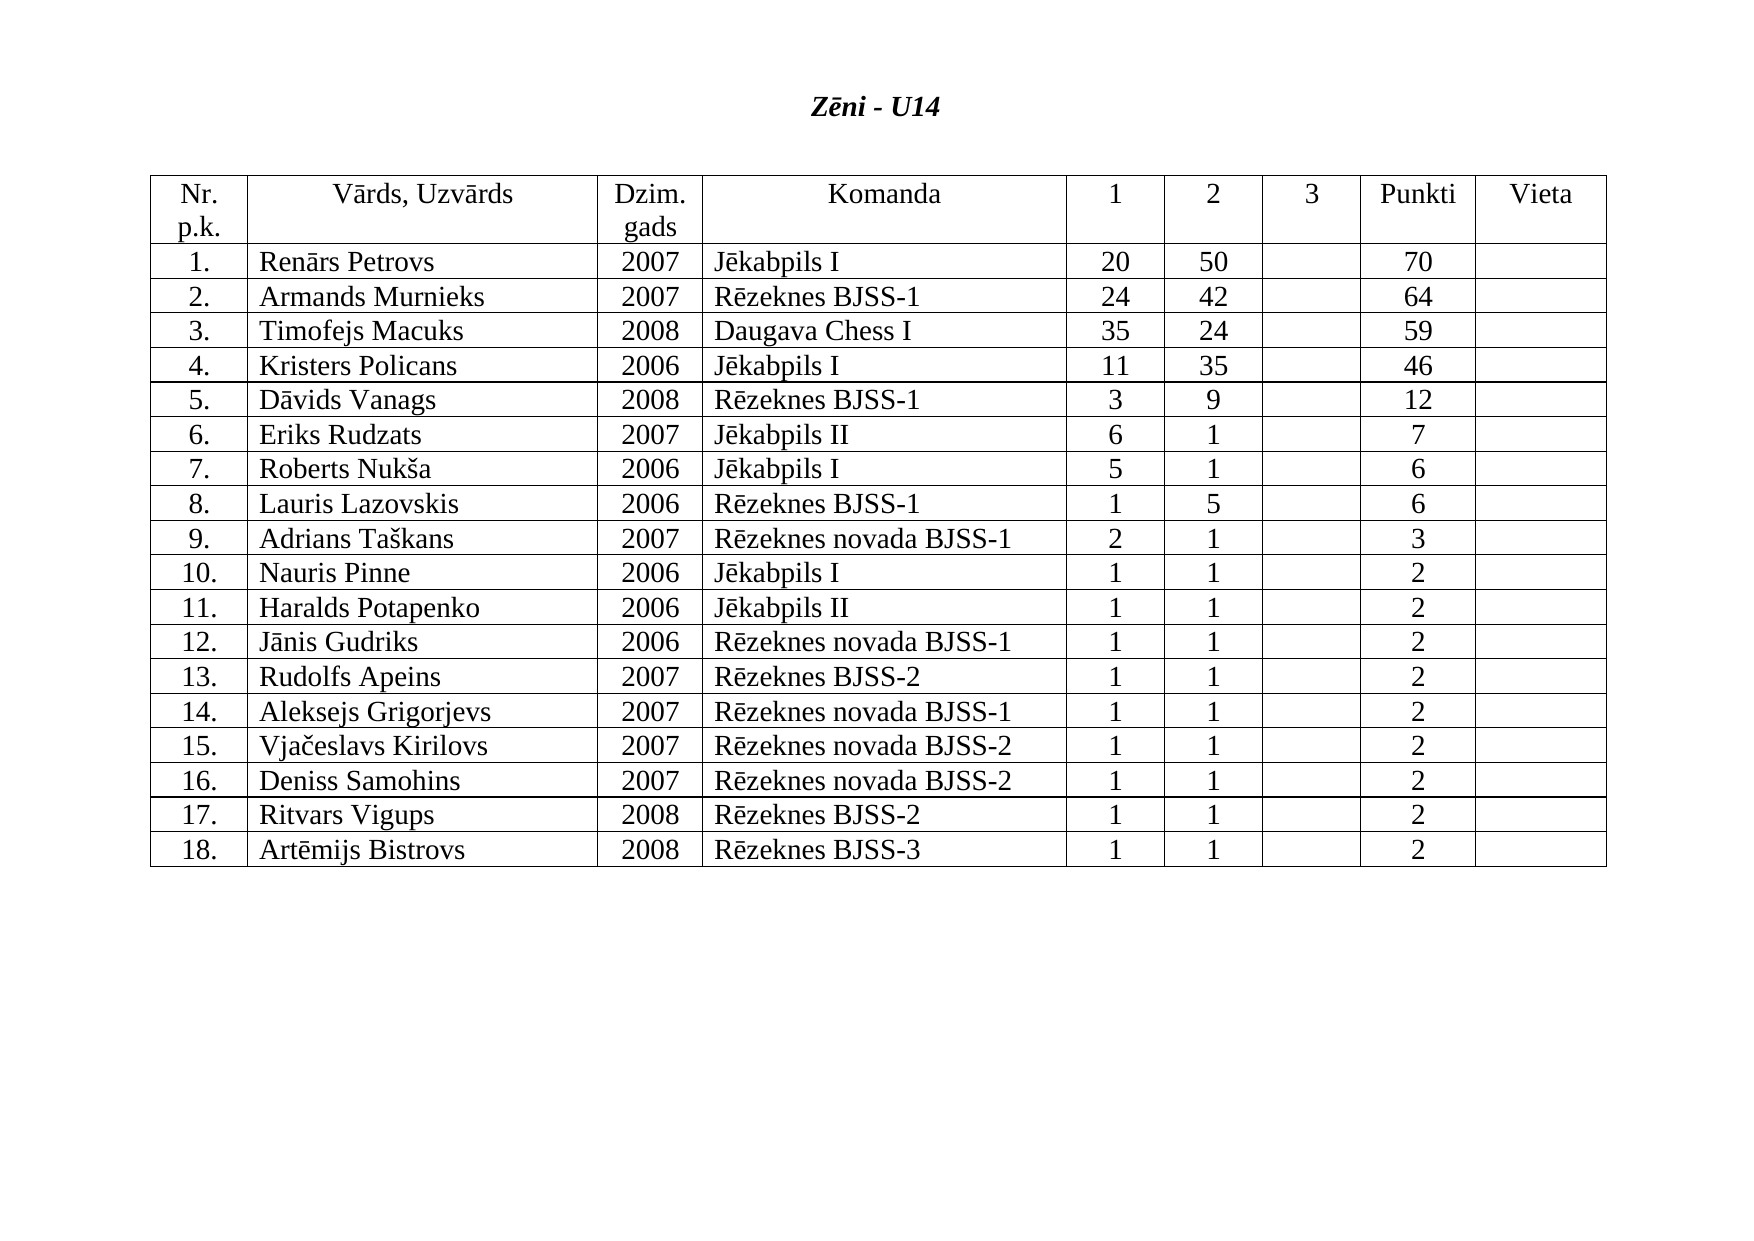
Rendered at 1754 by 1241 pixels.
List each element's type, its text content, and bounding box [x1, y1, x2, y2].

table_cell 2007 [598, 279, 702, 312]
table_cell [1263, 279, 1360, 312]
table_cell [1263, 555, 1360, 589]
table_cell 2007 [598, 244, 702, 278]
table_cell 1 [1165, 417, 1262, 451]
table_cell 1 [1067, 832, 1164, 866]
table_cell Artēmijs Bistrovs [248, 832, 597, 866]
table_cell [1263, 763, 1360, 796]
table_cell 2 [1067, 521, 1164, 554]
table_cell 2008 [598, 383, 702, 416]
table_cell 2007 [598, 417, 702, 451]
table_cell 12. [151, 625, 247, 658]
table_cell 2 [1361, 694, 1475, 727]
table_cell 35 [1067, 313, 1164, 347]
table_cell 6 [1361, 486, 1475, 520]
table_cell 2006 [598, 348, 702, 381]
table_cell 2006 [598, 590, 702, 623]
table_cell Jēkabpils II [703, 417, 1066, 451]
table_cell 2 [1361, 832, 1475, 866]
table_cell 2007 [598, 659, 702, 693]
table_cell 1 [1067, 798, 1164, 831]
table_cell 2007 [598, 763, 702, 796]
table_cell 2. [151, 279, 247, 312]
table_cell 9 [1165, 383, 1262, 416]
table_cell 6 [1361, 452, 1475, 485]
table_cell 2006 [598, 452, 702, 485]
table_cell Kristers Policans [248, 348, 597, 381]
table_cell Rudolfs Apeins [248, 659, 597, 693]
table_cell 1 [1165, 659, 1262, 693]
table_cell 5 [1067, 452, 1164, 485]
table_cell 1 [1067, 486, 1164, 520]
table_cell [1476, 486, 1606, 520]
table_cell Rēzeknes BJSS-3 [703, 832, 1066, 866]
table_cell 11 [1067, 348, 1164, 381]
table_cell Rēzeknes BJSS-1 [703, 383, 1066, 416]
table_cell 35 [1165, 348, 1262, 381]
table_cell 8. [151, 486, 247, 520]
table_cell [1476, 383, 1606, 416]
table_cell 2007 [598, 728, 702, 762]
table_cell Lauris Lazovskis [248, 486, 597, 520]
table_cell 3 [1361, 521, 1475, 554]
table_cell 1. [151, 244, 247, 278]
table_cell 1 [1067, 590, 1164, 623]
table_cell Rēzeknes BJSS-2 [703, 659, 1066, 693]
table_cell Timofejs Macuks [248, 313, 597, 347]
table_cell Renārs Petrovs [248, 244, 597, 278]
table_cell [1476, 659, 1606, 693]
table_cell 6 [1067, 417, 1164, 451]
table_cell [1476, 452, 1606, 485]
table_header Nr. p.k. [151, 176, 247, 243]
table_cell 2 [1361, 728, 1475, 762]
table_cell [1476, 244, 1606, 278]
table_cell 1 [1165, 728, 1262, 762]
table_cell [1263, 244, 1360, 278]
table_cell 1 [1165, 763, 1262, 796]
table_cell 4. [151, 348, 247, 381]
table_cell Jēkabpils II [703, 590, 1066, 623]
table_cell 2008 [598, 313, 702, 347]
table_cell 1 [1067, 659, 1164, 693]
table_cell 16. [151, 763, 247, 796]
table_cell [1476, 763, 1606, 796]
table_cell Rēzeknes BJSS-1 [703, 486, 1066, 520]
table_cell 70 [1361, 244, 1475, 278]
table_cell 1 [1067, 694, 1164, 727]
table_cell [1263, 486, 1360, 520]
table_cell [1476, 348, 1606, 381]
table_cell 1 [1165, 590, 1262, 623]
table_cell 2 [1361, 763, 1475, 796]
table_cell [1263, 798, 1360, 831]
table_cell 13. [151, 659, 247, 693]
table_cell 5. [151, 383, 247, 416]
table_cell Ritvars Vigups [248, 798, 597, 831]
table_cell Dāvids Vanags [248, 383, 597, 416]
table_header Dzim. gads [598, 176, 702, 243]
table_cell [1476, 832, 1606, 866]
table_cell [1263, 694, 1360, 727]
table_cell Vjačeslavs Kirilovs [248, 728, 597, 762]
table_cell [1263, 383, 1360, 416]
table_cell 7 [1361, 417, 1475, 451]
table_cell Rēzeknes BJSS-2 [703, 798, 1066, 831]
table_cell [1263, 625, 1360, 658]
table_header Komanda [703, 176, 1066, 243]
table_cell 1 [1165, 555, 1262, 589]
table_cell Rēzeknes novada BJSS-1 [703, 625, 1066, 658]
table_cell 5 [1165, 486, 1262, 520]
table_cell 1 [1067, 625, 1164, 658]
table_cell 2 [1361, 555, 1475, 589]
table_cell 2 [1361, 590, 1475, 623]
table_cell [1476, 728, 1606, 762]
table_cell 1 [1165, 798, 1262, 831]
table_cell Jēkabpils I [703, 555, 1066, 589]
table_cell [1476, 279, 1606, 312]
table_cell [1263, 313, 1360, 347]
table_cell [1263, 659, 1360, 693]
table_cell 64 [1361, 279, 1475, 312]
table_cell 15. [151, 728, 247, 762]
table_cell [1476, 590, 1606, 623]
table_cell 1 [1067, 728, 1164, 762]
table_cell [1476, 417, 1606, 451]
table_cell [1263, 417, 1360, 451]
table_cell Jēkabpils I [703, 244, 1066, 278]
text Zēni - U14 [150, 89, 1604, 122]
table_cell 2008 [598, 798, 702, 831]
table_cell 46 [1361, 348, 1475, 381]
table_cell [1476, 521, 1606, 554]
table_cell 18. [151, 832, 247, 866]
table_cell 42 [1165, 279, 1262, 312]
table_cell 11. [151, 590, 247, 623]
table_cell Deniss Samohins [248, 763, 597, 796]
table_cell [1476, 798, 1606, 831]
table_cell 14. [151, 694, 247, 727]
table_header Vieta [1476, 176, 1606, 243]
table_cell Nauris Pinne [248, 555, 597, 589]
table_cell 17. [151, 798, 247, 831]
table_cell [1476, 694, 1606, 727]
table_cell Roberts Nukša [248, 452, 597, 485]
table_cell 12 [1361, 383, 1475, 416]
table_cell 1 [1165, 832, 1262, 866]
table_cell 6. [151, 417, 247, 451]
table_cell Rēzeknes BJSS-1 [703, 279, 1066, 312]
table_cell 59 [1361, 313, 1475, 347]
table_cell [1263, 728, 1360, 762]
table_header Punkti [1361, 176, 1475, 243]
table_cell 2007 [598, 521, 702, 554]
table_header Vārds, Uzvārds [248, 176, 597, 243]
table_cell 3. [151, 313, 247, 347]
table_cell [1263, 348, 1360, 381]
table_cell [1476, 555, 1606, 589]
table_cell 10. [151, 555, 247, 589]
table_cell Eriks Rudzats [248, 417, 597, 451]
table_cell 2006 [598, 555, 702, 589]
table_cell 9. [151, 521, 247, 554]
table_cell Adrians Taškans [248, 521, 597, 554]
table_cell Rēzeknes novada BJSS-1 [703, 521, 1066, 554]
table_cell [1263, 521, 1360, 554]
table_cell 2007 [598, 694, 702, 727]
table_cell 7. [151, 452, 247, 485]
table_cell [1263, 832, 1360, 866]
table_cell Daugava Chess I [703, 313, 1066, 347]
table_cell Haralds Potapenko [248, 590, 597, 623]
table_cell 2008 [598, 832, 702, 866]
table_cell 24 [1067, 279, 1164, 312]
table_cell 2 [1361, 798, 1475, 831]
table_cell 3 [1067, 383, 1164, 416]
table_cell 20 [1067, 244, 1164, 278]
table_cell 1 [1067, 555, 1164, 589]
table_cell 1 [1165, 625, 1262, 658]
table_cell 1 [1165, 521, 1262, 554]
table_cell 2 [1361, 625, 1475, 658]
table_cell 1 [1165, 452, 1262, 485]
table_cell 24 [1165, 313, 1262, 347]
table_cell 2 [1361, 659, 1475, 693]
table_cell [1263, 590, 1360, 623]
table_header 2 [1165, 176, 1262, 243]
table_cell Jānis Gudriks [248, 625, 597, 658]
table_cell Armands Murnieks [248, 279, 597, 312]
table_header 3 [1263, 176, 1360, 243]
table_cell 2006 [598, 625, 702, 658]
table_cell 1 [1165, 694, 1262, 727]
table_cell Aleksejs Grigorjevs [248, 694, 597, 727]
table_cell Jēkabpils I [703, 452, 1066, 485]
table_cell [1476, 313, 1606, 347]
table_cell Jēkabpils I [703, 348, 1066, 381]
table_cell Rēzeknes novada BJSS-1 [703, 694, 1066, 727]
table_cell Rēzeknes novada BJSS-2 [703, 763, 1066, 796]
table_cell [1476, 625, 1606, 658]
table_cell Rēzeknes novada BJSS-2 [703, 728, 1066, 762]
table_cell [1263, 452, 1360, 485]
table_header 1 [1067, 176, 1164, 243]
table_cell 2006 [598, 486, 702, 520]
table_cell 50 [1165, 244, 1262, 278]
table_cell 1 [1067, 763, 1164, 796]
